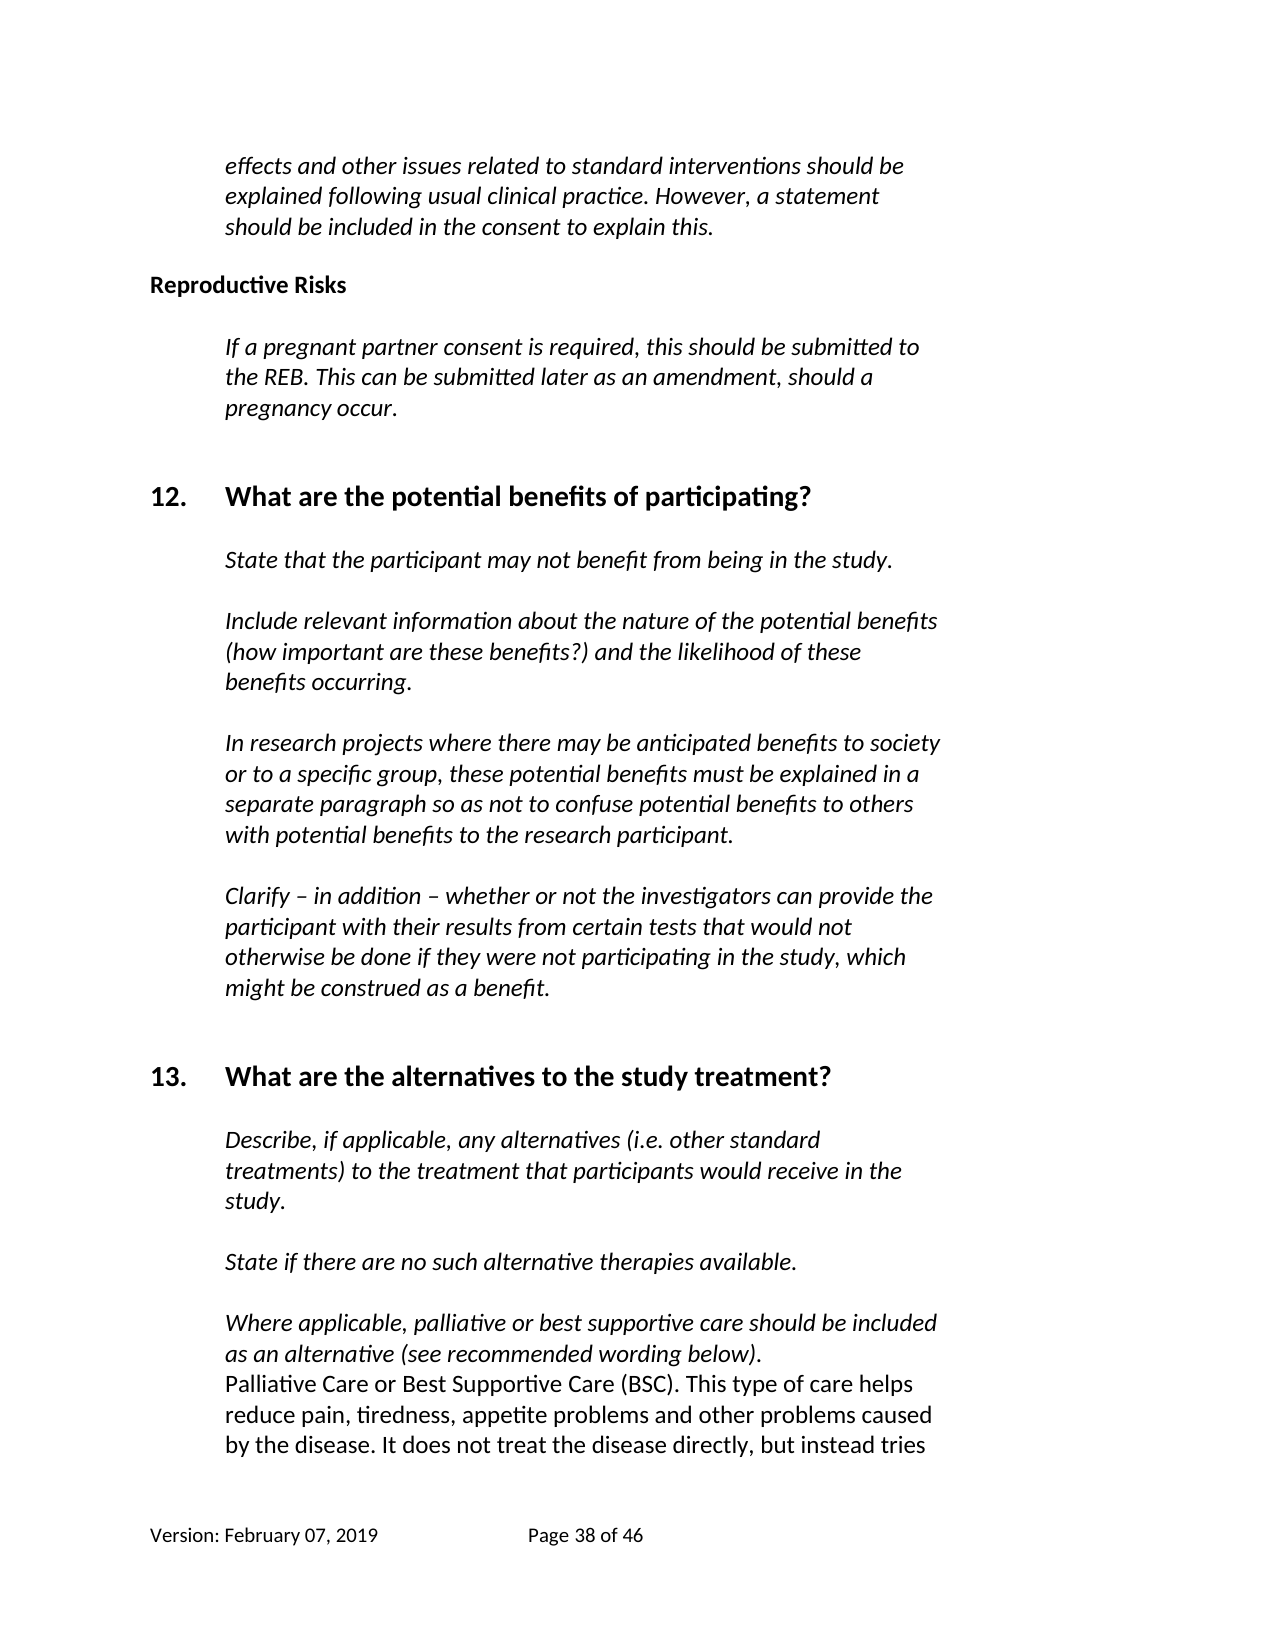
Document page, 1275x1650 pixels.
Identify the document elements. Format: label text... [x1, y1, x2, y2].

text Reproductive Risks [150, 269, 1096, 300]
text Include relevant information about the nature of the potential benefits (how important are these benefits?) and the likelihood of these benefits occurring. [225, 605, 946, 697]
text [225, 1368, 946, 1460]
text Clarify – in addition – whether or not the investigators can provide the participant with their results from certain tests that would not otherwise be done if they were not participating in the study, which might be construed as a benefit. [225, 880, 946, 1002]
text State that the participant may not benefit from being in the study. [225, 544, 946, 575]
text 12. What are the potential benefits of participating? [150, 478, 1096, 514]
text Describe, if applicable, any alternatives (i.e. other standard treatments) to the treatment that participants would receive in the study. [225, 1124, 946, 1216]
text 13. What are the alternatives to the study treatment? [150, 1058, 1096, 1094]
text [225, 150, 946, 242]
text State if there are no such alternative therapies available. [150, 1246, 946, 1277]
text If a pregnant partner consent is required, this should be submitted to the REB. This can be submitted later as an amendment, should a pregnancy occur. [225, 331, 946, 422]
text In research projects where there may be anticipated benefits to society or to a specific group, these potential benefits must be explained in a separate paragraph so as not to confuse potential benefits to others with potential benefits to the research participant. [225, 727, 946, 849]
text Where applicable, palliative or best supportive care should be included as an alternative (see recommended wording below). [225, 1307, 946, 1368]
